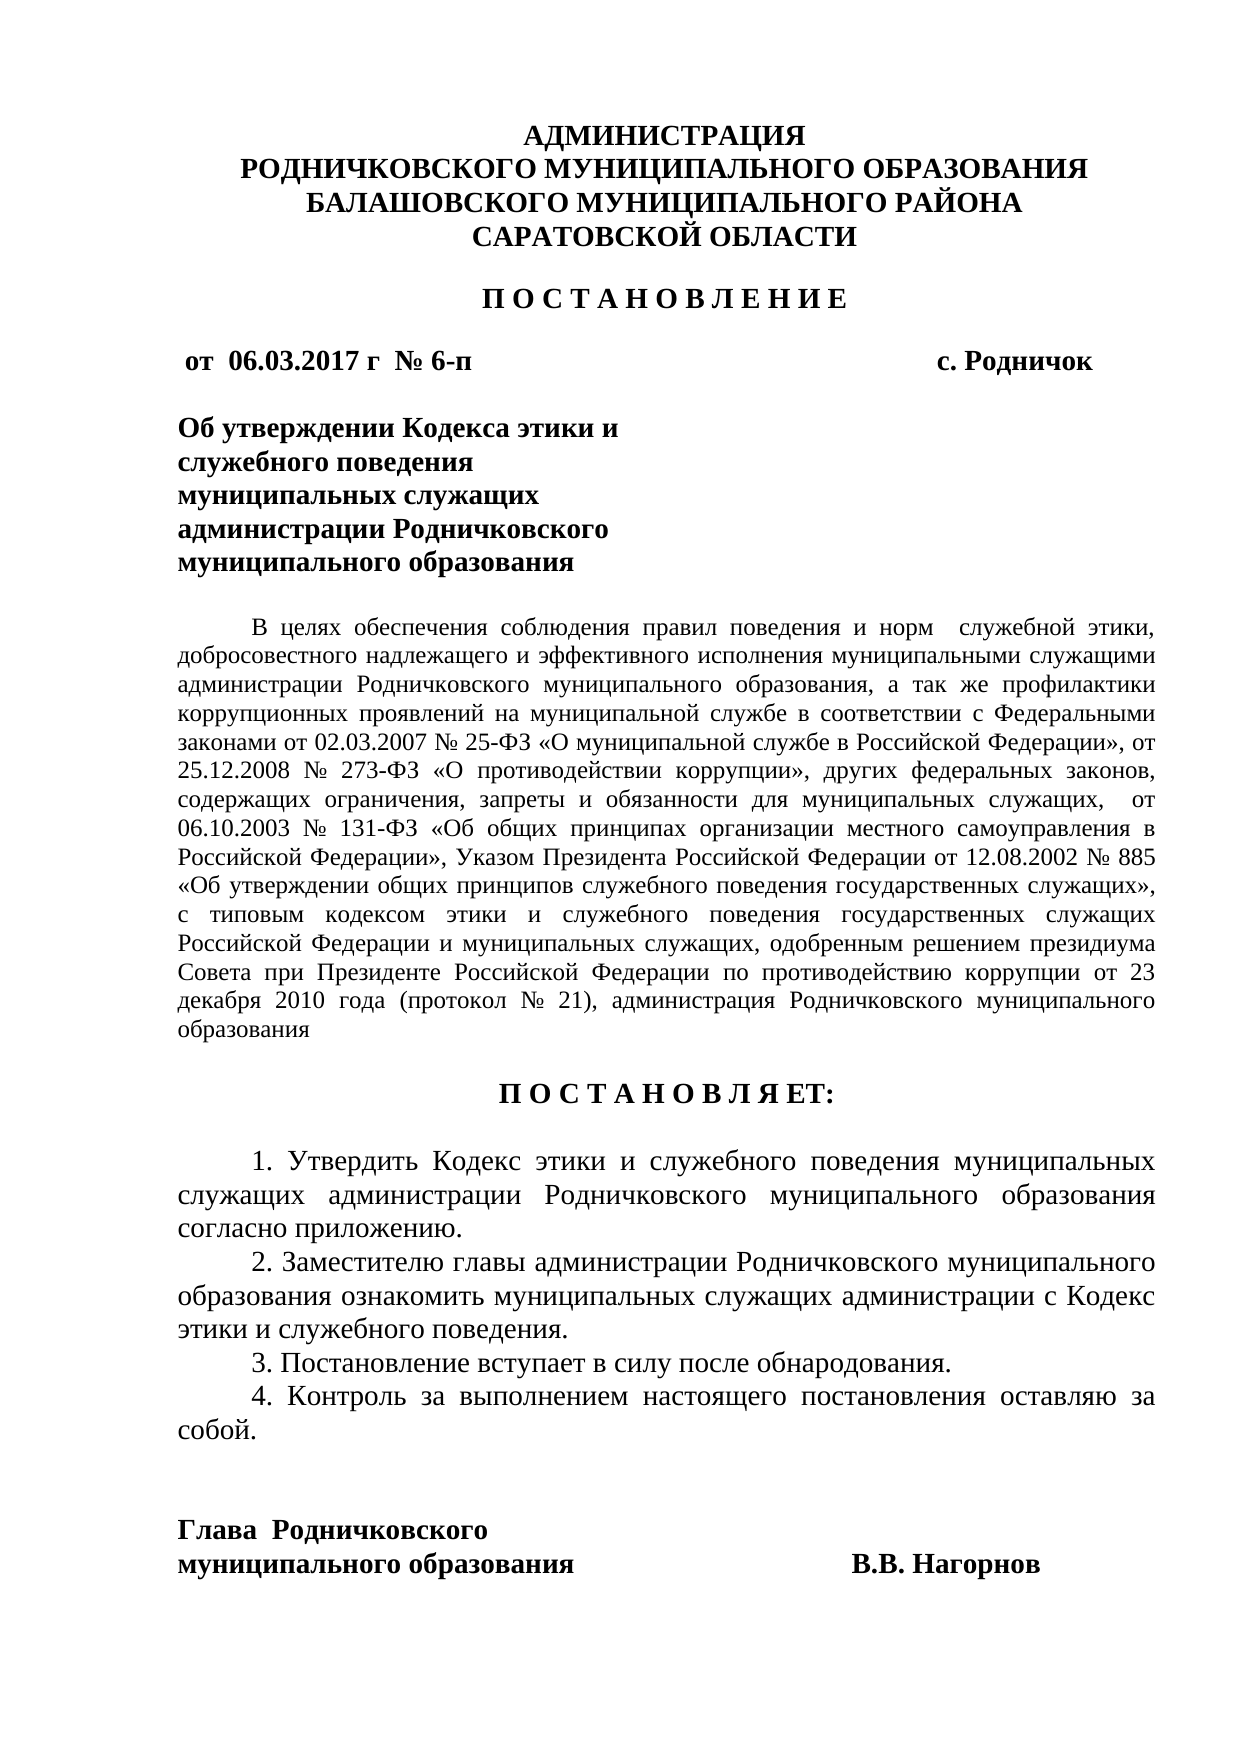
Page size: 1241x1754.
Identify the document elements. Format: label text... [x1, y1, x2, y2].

text 2. Заместителю главы администрации Родничковского муниципального образования ознакомить муниципальных служащих администрации с Кодекс этики и служебного поведения. [177, 1244, 1156, 1345]
text П О С Т А Н О В Л Е Н И Е [177, 281, 1152, 314]
text 3. Постановление вступает в силу после обнародования. [177, 1345, 1156, 1378]
text БАЛАШОВСКОГО МУНИЦИПАЛЬНОГО РАЙОНА [177, 185, 1152, 219]
text муниципального образования В.В. Нагорнов [177, 1546, 1152, 1579]
text 1. Утвердить Кодекс этики и служебного поведения муниципальных служащих администрации Родничковского муниципального образования согласно приложению. [177, 1143, 1156, 1244]
text АДМИНИСТРАЦИЯ [177, 118, 1152, 152]
text от 06.03.2017 г № 6-п с. Родничок [177, 343, 1152, 377]
text В целях обеспечения соблюдения правил поведения и норм служебной этики, добросовестного надлежащего и эффективного исполнения муниципальными служащими администрации Родничковского муниципального образования, а так же профилактики коррупционных проявлений на муниципальной службе в соответствии с Федеральными законами от 02.03.2007 № 25-ФЗ «О муниципальной службе в Российской Федерации», от 25.12.2008 № 273-ФЗ «О противодействии коррупции», других федеральных законов, содержащих ограничения, запреты и обязанности для муниципальных служащих, от 06.10.2003 № 131-ФЗ «Об общих принципах организации местного самоуправления в Российской Федерации», Указом Президента Российской Федерации от 12.08.2002 № 885 «Об утверждении общих принципов служебного поведения государственных служащих», с типовым кодексом этики и служебного поведения государственных служащих Российской Федерации и муниципальных служащих, одобренным решением президиума Совета при Президенте Российской Федерации по противодействию коррупции от 23 декабря 2010 года (протокол № 21), администрация Родничковского муниципального образования [177, 612, 1156, 1043]
text САРАТОВСКОЙ ОБЛАСТИ [177, 219, 1152, 252]
text Об утверждении Кодекса этики и служебного поведения муниципальных служащих администрации Родничковского муниципального образования [177, 410, 627, 578]
text Глава Родничковского [177, 1512, 1152, 1546]
text РОДНИЧКОВСКОГО МУНИЦИПАЛЬНОГО ОБРАЗОВАНИЯ [177, 152, 1152, 185]
text П О С Т А Н О В Л Я ЕТ: [177, 1076, 1156, 1110]
text 4. Контроль за выполнением настоящего постановления оставляю за собой. [177, 1378, 1156, 1445]
